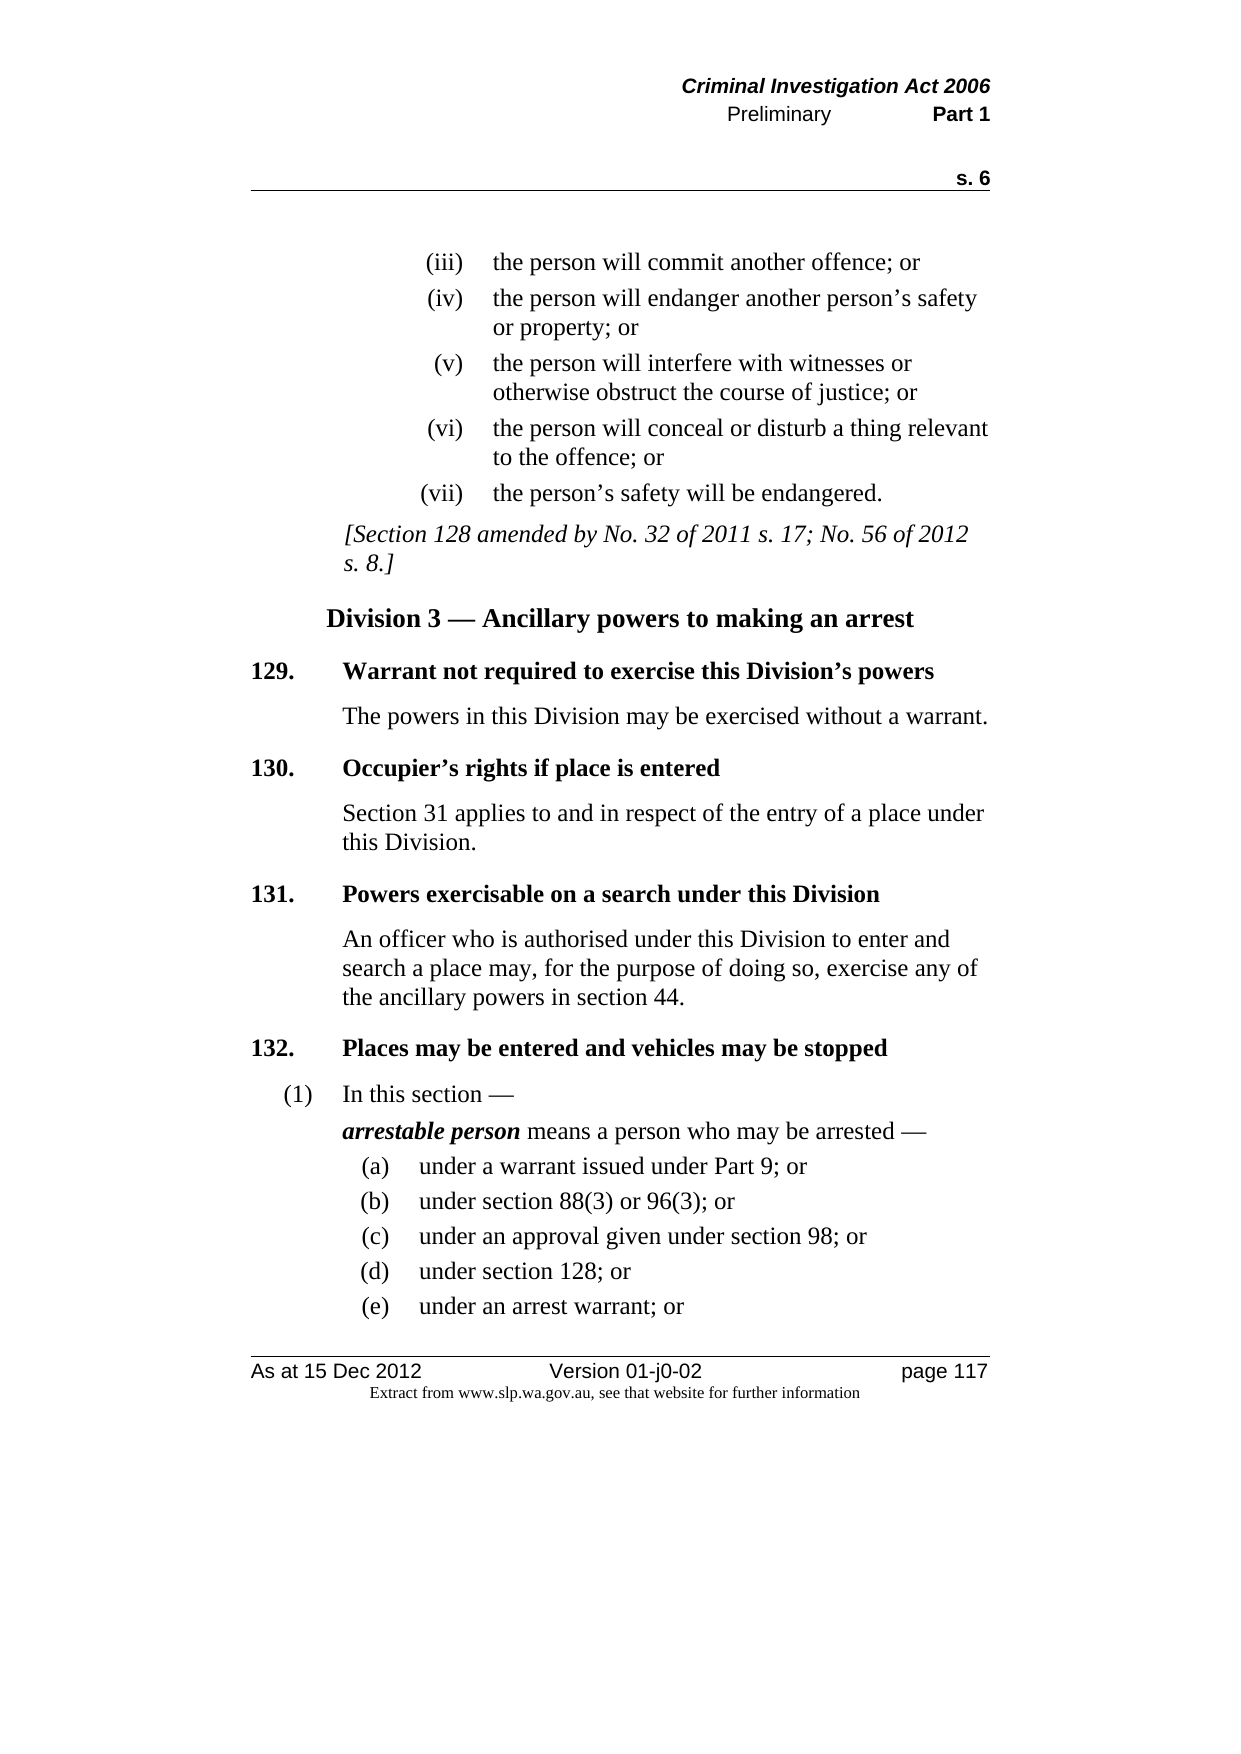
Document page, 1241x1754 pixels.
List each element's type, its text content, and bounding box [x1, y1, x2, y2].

text (1) In this section — [251, 1079, 990, 1107]
text (d) under section 128; or [251, 1256, 990, 1284]
text (vii) the person’s safety will be endangered. [251, 478, 990, 507]
text (iii) the person will commit another offence; or [251, 247, 990, 276]
text (e) under an arrest warrant; or [251, 1291, 990, 1319]
text The powers in this Division may be exercised without a warrant. [251, 701, 990, 730]
text [Section 128 amended by No. 32 of 2011 s. 17; No. 56 of 2012 s. 8.] [251, 519, 990, 577]
text (a) under a warrant issued under Part 9; or [251, 1151, 990, 1179]
text (b) under section 88(3) or 96(3); or [251, 1186, 990, 1214]
text (c) under an approval given under section 98; or [251, 1221, 990, 1249]
text (v) the person will interfere with witnesses or otherwise obstruct the course of justice; or [251, 348, 990, 406]
text (vi) the person will conceal or disturb a thing relevant to the offence; or [251, 413, 990, 471]
text An officer who is authorised under this Division to enter and search a place may, for the purpose of doing so, exercise any of the ancillary powers in section 44. [251, 924, 990, 1010]
text Section 31 applies to and in respect of the entry of a place under this Division. [251, 798, 990, 856]
text arrestable person means a person who may be arrested — [251, 1116, 990, 1144]
text (iv) the person will endanger another person’s safety or property; or [251, 283, 990, 341]
subtitle 130. Occupier’s rights if place is entered [251, 753, 990, 782]
subtitle Division 3 — Ancillary powers to making an arrest [251, 602, 990, 633]
subtitle 131. Powers exercisable on a search under this Division [251, 879, 990, 907]
subtitle 132. Places may be entered and vehicles may be stopped [251, 1033, 990, 1062]
subtitle 129. Warrant not required to exercise this Division’s powers [251, 656, 990, 684]
